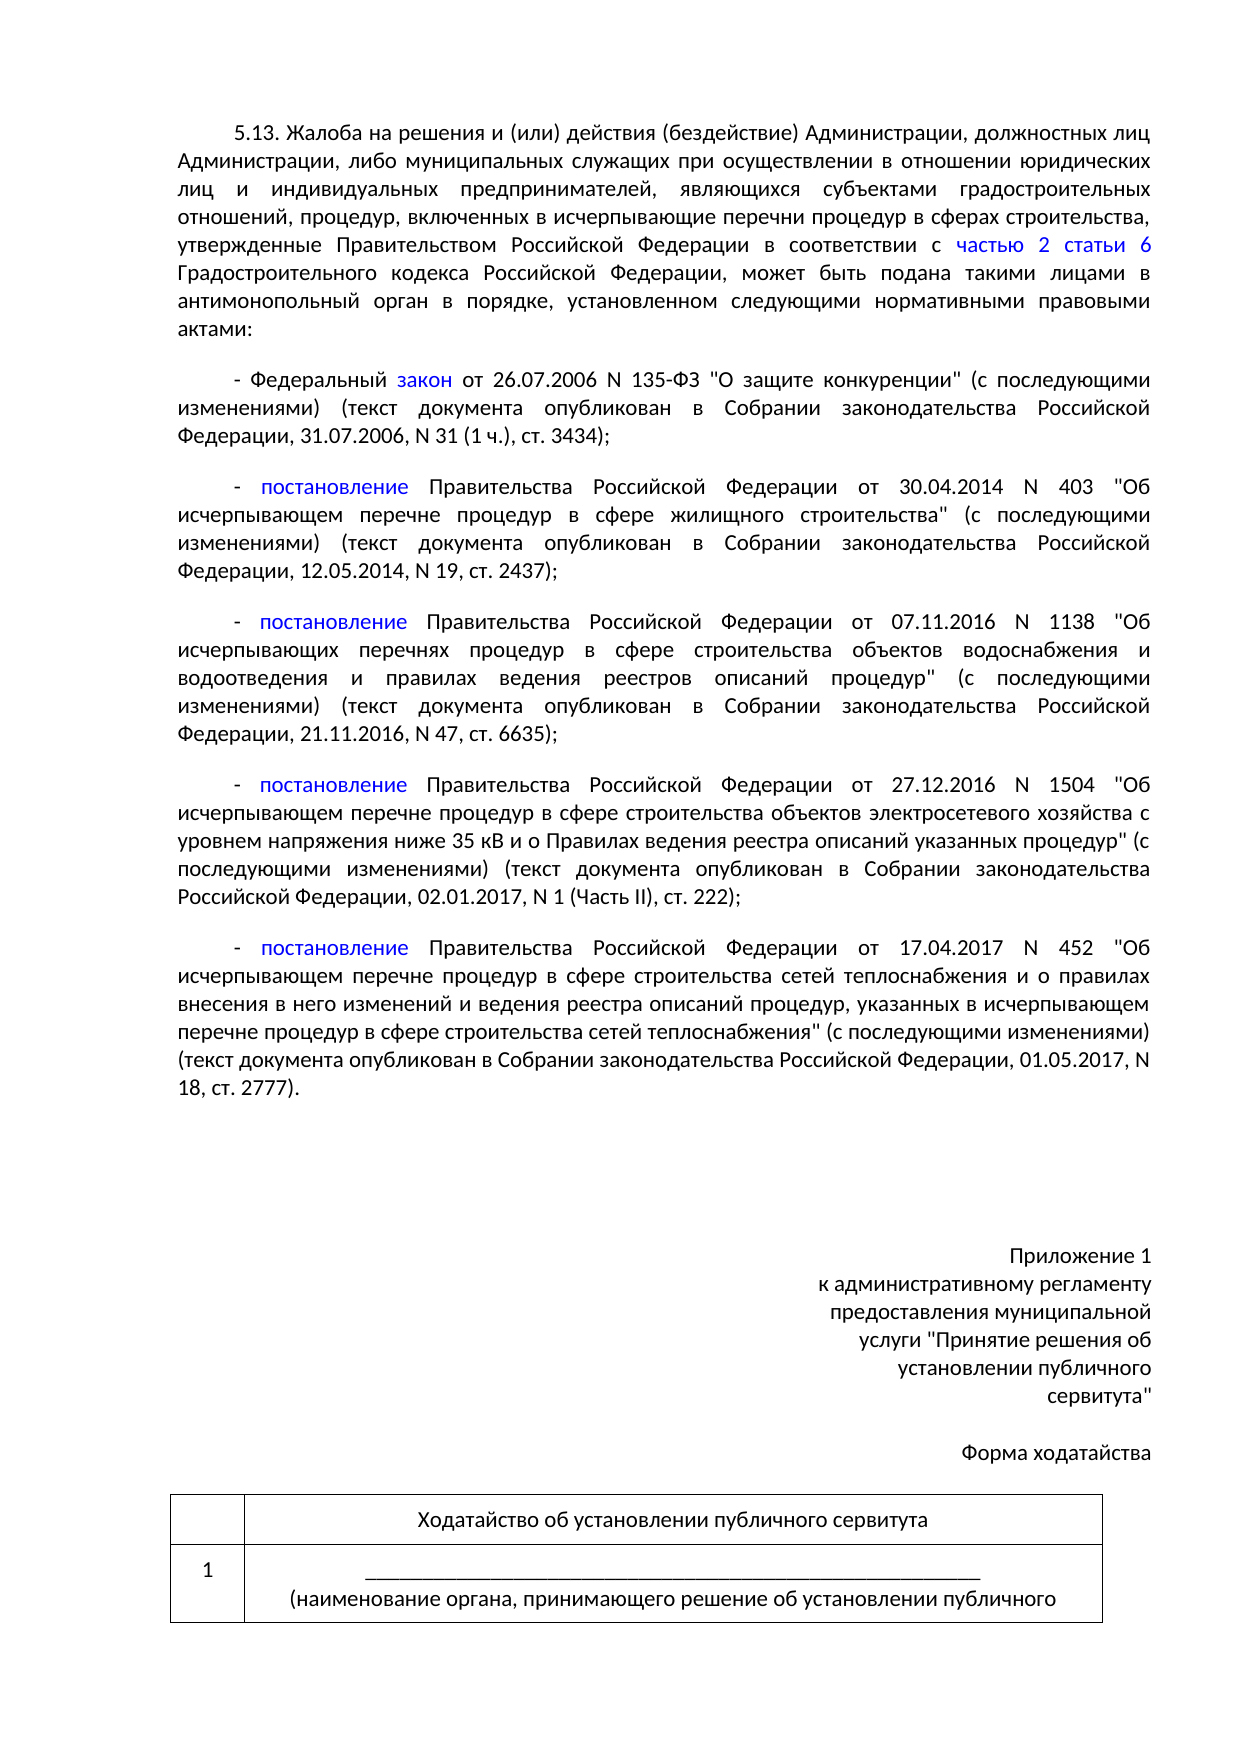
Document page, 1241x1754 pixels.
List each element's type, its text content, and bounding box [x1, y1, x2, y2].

text - постановление Правительства Российской Федерации от 27.12.2016 N 1504 "Об исчерпывающем перечне процедур в сфере строительства объектов электросетевого хозяйства с уровнем напряжения ниже 35 кВ и о Правилах ведения реестра описаний указанных процедур" (с последующими изменениями) (текст документа опубликован в Собрании законодательства Российской Федерации, 02.01.2017, N 1 (Часть II), ст. 222); [177, 770, 1152, 910]
text к административному регламенту [177, 1269, 1152, 1297]
text предоставления муниципальной [177, 1297, 1152, 1326]
text Форма ходатайства [177, 1438, 1152, 1466]
text установлении публичного [177, 1353, 1152, 1382]
text услуги "Принятие решения об [177, 1326, 1152, 1353]
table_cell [245, 1545, 1102, 1622]
text 5.13. Жалоба на решения и (или) действия (бездействие) Администрации, должностных лиц Администрации, либо муниципальных служащих при осуществлении в отношении юридических лиц и индивидуальных предпринимателей, являющихся субъектами градостроительных отношений, процедур, включенных в исчерпывающие перечни процедур в сферах строительства, утвержденные Правительством Российской Федерации в соответствии с частью 2 статьи 6 Градостроительного кодекса Российской Федерации, может быть подана такими лицами в антимонопольный орган в порядке, установленном следующими нормативными правовыми актами: [177, 118, 1152, 342]
text - постановление Правительства Российской Федерации от 17.04.2017 N 452 "Об исчерпывающем перечне процедур в сфере строительства сетей теплоснабжения и о правилах внесения в него изменений и ведения реестра описаний процедур, указанных в исчерпывающем перечне процедур в сфере строительства сетей теплоснабжения" (с последующими изменениями) (текст документа опубликован в Собрании законодательства Российской Федерации, 01.05.2017, N 18, ст. 2777). [177, 933, 1152, 1101]
text - постановление Правительства Российской Федерации от 07.11.2016 N 1138 "Об исчерпывающих перечнях процедур в сфере строительства объектов водоснабжения и водоотведения и правилах ведения реестров описаний процедур" (с последующими изменениями) (текст документа опубликован в Собрании законодательства Российской Федерации, 21.11.2016, N 47, ст. 6635); [177, 607, 1152, 747]
text сервитута" [177, 1382, 1152, 1409]
table_header Ходатайство об установлении публичного сервитута [245, 1495, 1102, 1544]
text - Федеральный закон от 26.07.2006 N 135-ФЗ "О защите конкуренции" (с последующими изменениями) (текст документа опубликован в Собрании законодательства Российской Федерации, 31.07.2006, N 31 (1 ч.), ст. 3434); [177, 365, 1152, 449]
table_header [171, 1495, 244, 1544]
table_cell 1 [171, 1545, 244, 1622]
text - постановление Правительства Российской Федерации от 30.04.2014 N 403 "Об исчерпывающем перечне процедур в сфере жилищного строительства" (с последующими изменениями) (текст документа опубликован в Собрании законодательства Российской Федерации, 12.05.2014, N 19, ст. 2437); [177, 472, 1152, 584]
text Приложение 1 [177, 1241, 1152, 1269]
